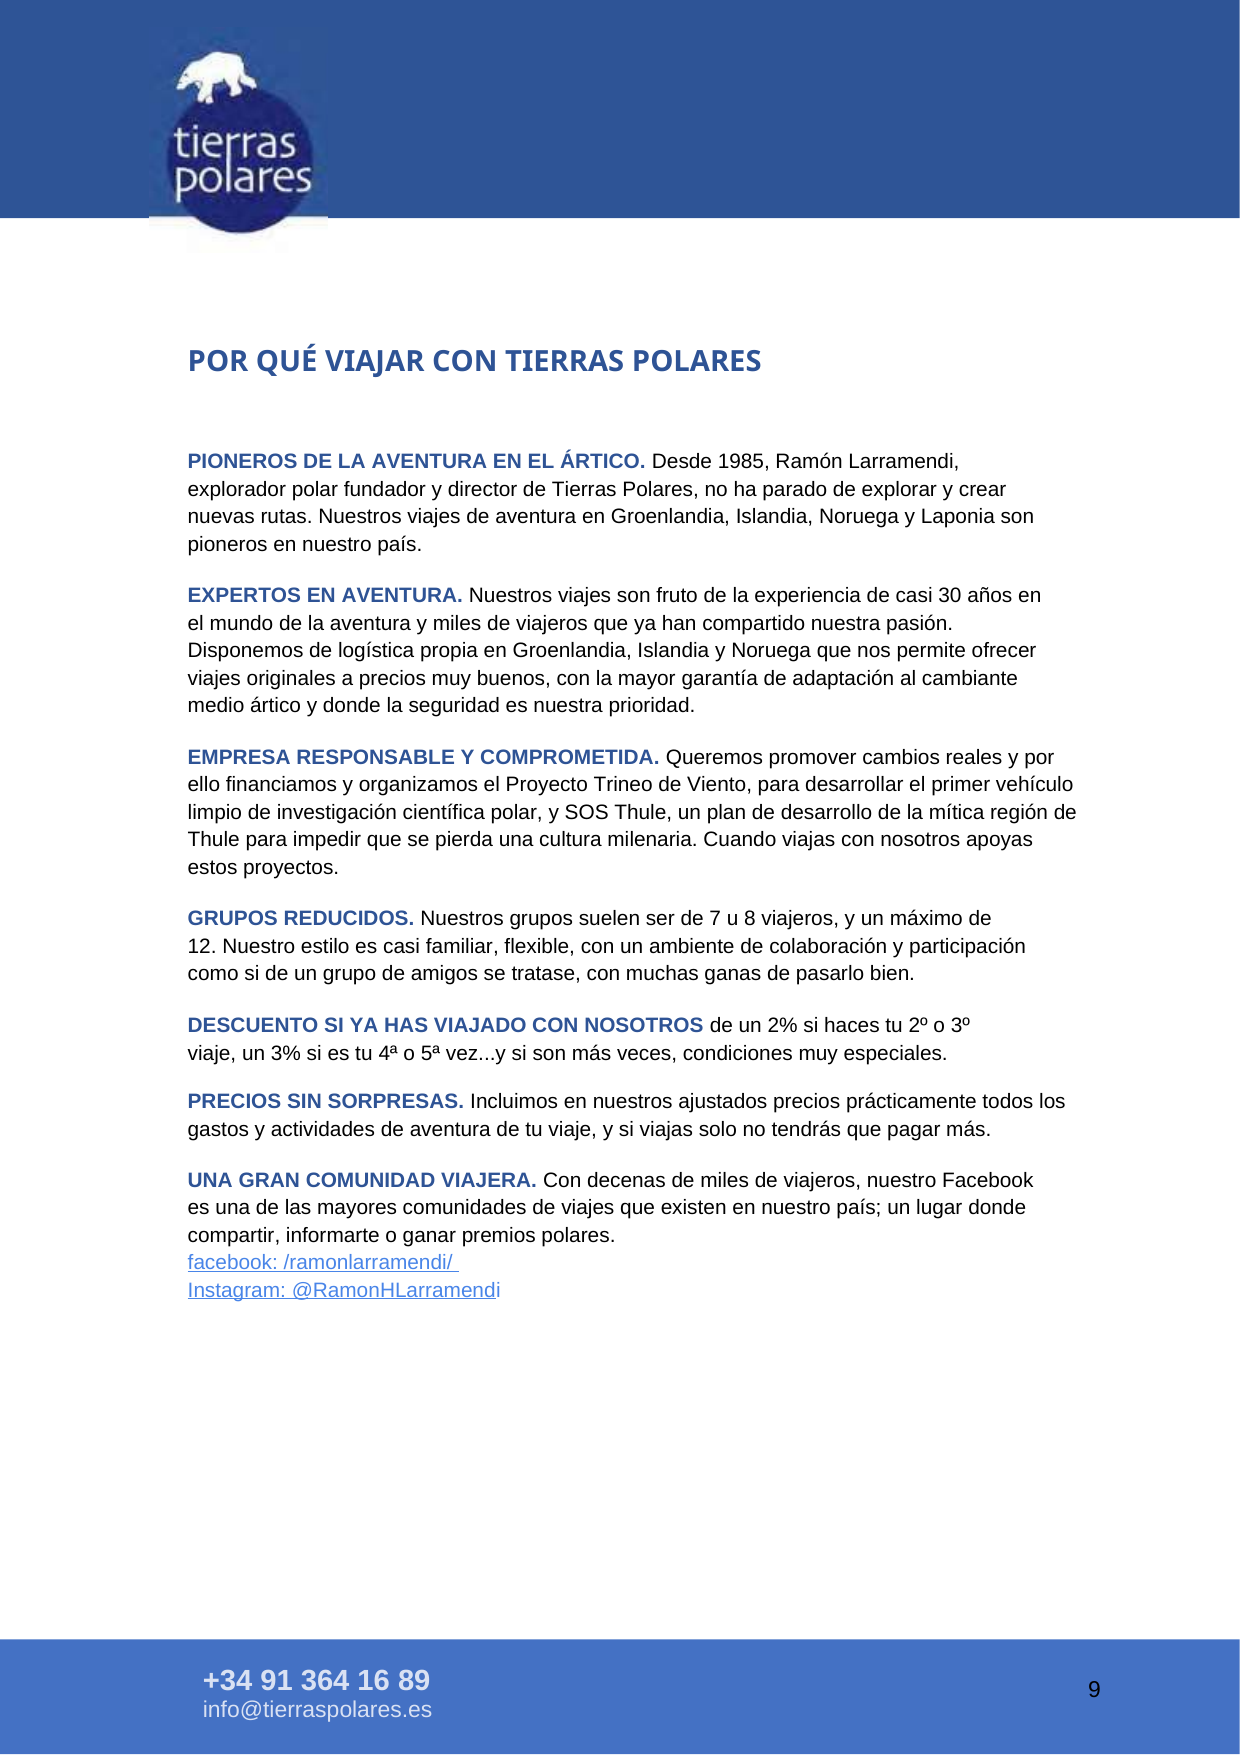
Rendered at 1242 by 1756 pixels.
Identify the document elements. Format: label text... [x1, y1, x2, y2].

text viaje, un 3% si es tu 4ª o 5ª vez...y si son más veces, condiciones muy especiales. [187, 1041, 1242, 1064]
text UNA GRAN COMUNIDAD VIAJERA. Con decenas de miles de viajeros, nuestro Facebook es una de las mayores comunidades de viajes que existen en nuestro país; un lugar donde compartir, informarte o ganar premios polares. [187, 1167, 1042, 1246]
picture [149, 27, 328, 253]
text PRECIOS SIN SORPRESAS. Incluimos en nuestros ajustados precios prácticamente todos los gastos y actividades de aventura de tu viaje, y si viajas solo no tendrás que pagar más. [187, 1089, 1068, 1140]
text DESCUENTO SI YA HAS VIAJADO CON NOSOTROS de un 2% si haces tu 2º o 3º [187, 1012, 1242, 1036]
text facebook: /ramonlarramendi/ Instagram: @RamonHLarramendi [187, 1250, 507, 1301]
text explorador polar fundador y director de Tierras Polares, no ha parado de explorar y crear nuevas rutas. Nuestros viajes de aventura en Groenlandia, Islandia, Noruega y Laponia son pioneros en nuestro país. [187, 476, 1037, 555]
text POR QUÉ VIAJAR CON TIERRAS POLARES [187, 340, 1242, 380]
text EXPERTOS EN AVENTURA. Nuestros viajes son fruto de la experiencia de casi 30 años en el mundo de la aventura y miles de viajeros que ya han compartido nuestra pasión. [187, 583, 1044, 634]
text 12. Nuestro estilo es casi familiar, flexible, con un ambiente de colaboración y participación como si de un grupo de amigos se tratase, con muchas ganas de pasarlo bien. [187, 933, 1029, 985]
text PIONEROS DE LA AVENTURA EN EL ÁRTICO. Desde 1985, Ramón Larramendi, [187, 449, 1242, 473]
text GRUPOS REDUCIDOS. Nuestros grupos suelen ser de 7 u 8 viajeros, y un máximo de [187, 906, 1242, 929]
text Disponemos de logística propia en Groenlandia, Islandia y Noruega que nos permite ofrecer viajes originales a precios muy buenos, con la mayor garantía de adaptación al cambiante medio ártico y donde la seguridad es nuestra prioridad. [187, 638, 1040, 717]
text EMPRESA RESPONSABLE Y COMPROMETIDA. Queremos promover cambios reales y por ello financiamos y organizamos el Proyecto Trineo de Viento, para desarrollar el primer vehículo limpio de investigación científica polar, y SOS Thule, un plan de desarrollo de la mítica región de Thule para impedir que se pierda una cultura milenaria. Cuando viajas con nosotros apoyas estos proyectos. [187, 744, 1080, 878]
